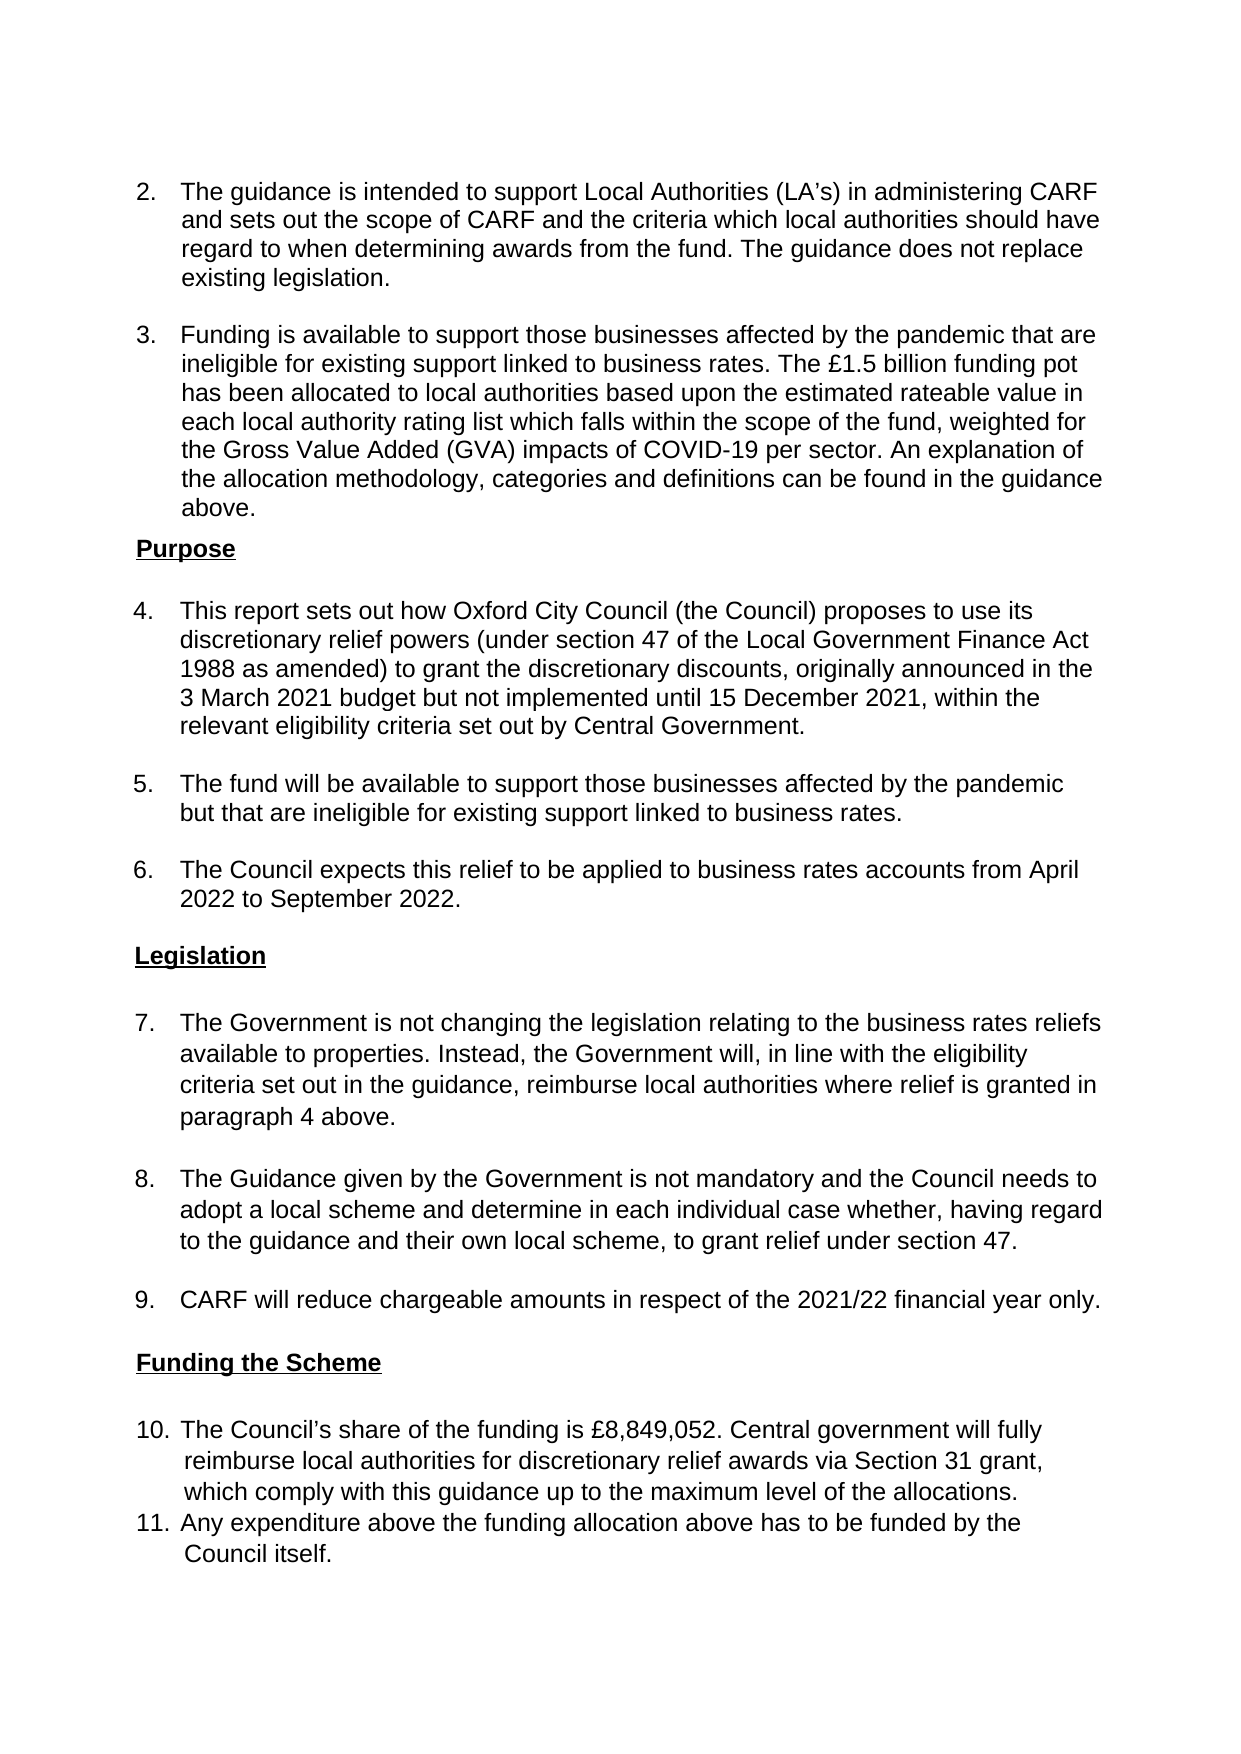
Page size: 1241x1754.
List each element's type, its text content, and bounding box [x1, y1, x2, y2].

list Purpose [136, 534, 1104, 563]
list The Council’s share of the funding is £8,849,052. Central government will fully reimburse local authorities for discretionary relief awards via Section 31 grant, which comply with this guidance up to the maximum level of the allocations. [136, 1415, 1104, 1506]
list The fund will be available to support those businesses affected by the pandemic but that are ineligible for existing support linked to business rates. [133, 769, 1104, 826]
list This report sets out how Oxford City Council (the Council) proposes to use its discretionary relief powers (under section 47 of the Local Government Finance Act 1988 as amended) to grant the discretionary discounts, originally announced in the 3 March 2021 budget but not implemented until 15 December 2021, within the relevant eligibility criteria set out by Central Government. [133, 596, 1104, 740]
list The guidance is intended to support Local Authorities (LA’s) in administering CARF and sets out the scope of CARF and the criteria which local authorities should have regard to when determining awards from the fund. The guidance does not replace existing legislation. [136, 176, 1104, 291]
list CARF will reduce chargeable amounts in respect of the 2021/22 financial year only. [134, 1286, 1104, 1314]
list The Government is not changing the legislation relating to the business rates reliefs available to properties. Instead, the Government will, in line with the eligibility criteria set out in the guidance, reimburse local authorities where relief is granted in paragraph 4 above. [134, 1008, 1104, 1130]
list Any expenditure above the funding allocation above has to be funded by the Council itself. [136, 1508, 1104, 1568]
list Funding is available to support those businesses affected by the pandemic that are ineligible for existing support linked to business rates. The £1.5 billion funding pot has been allocated to local authorities based upon the estimated rateable value in each local authority rating list which falls within the scope of the fund, weighted for the Gross Value Added (GVA) impacts of COVID-19 per sector. An explanation of the allocation methodology, categories and definitions can be found in the guidance above. [136, 320, 1104, 521]
list The Council expects this relief to be applied to business rates accounts from April 2022 to September 2022. [133, 855, 1104, 912]
list Legislation [134, 941, 1104, 970]
list The Guidance given by the Government is not mandatory and the Council needs to adopt a local scheme and determine in each individual case whether, having regard to the guidance and their own local scheme, to grant relief under section 47. [134, 1164, 1104, 1254]
list Funding the Scheme [136, 1348, 1104, 1376]
